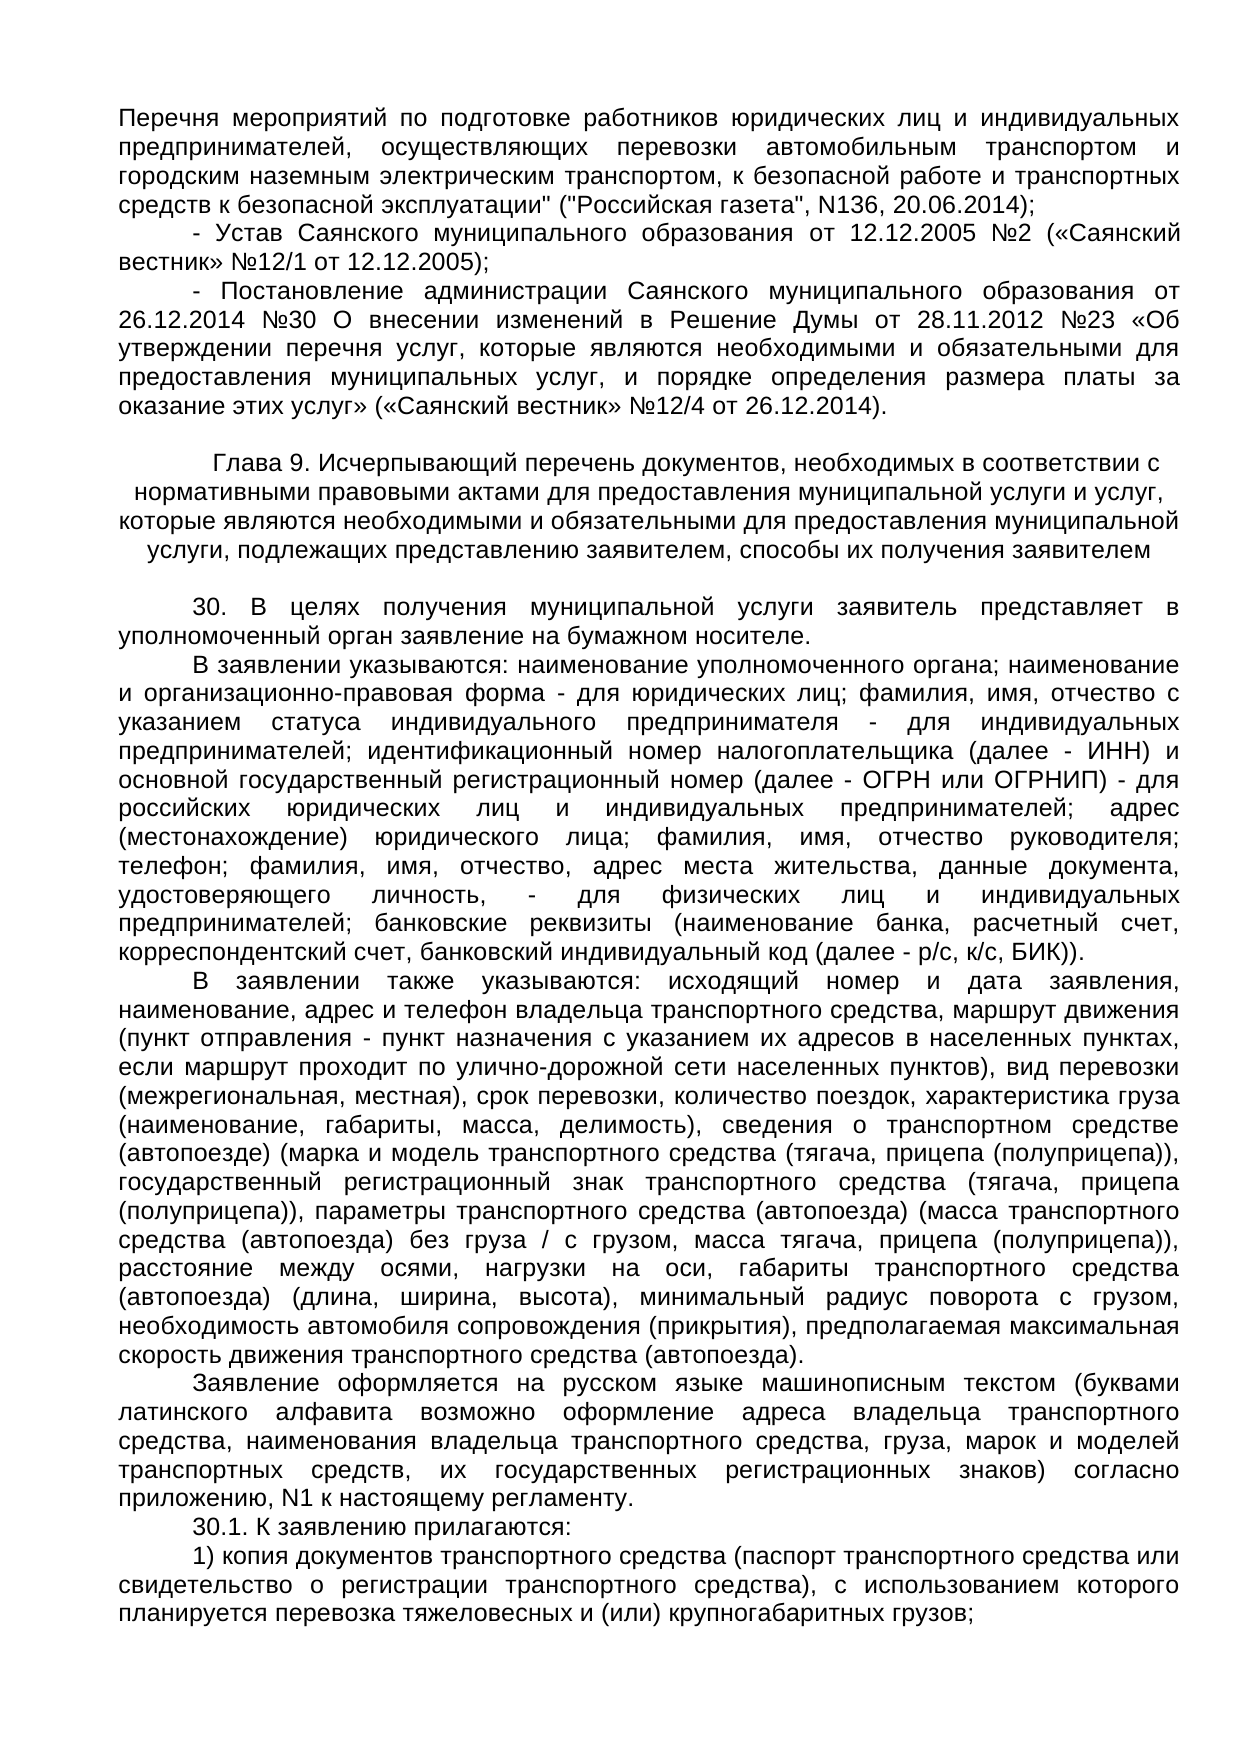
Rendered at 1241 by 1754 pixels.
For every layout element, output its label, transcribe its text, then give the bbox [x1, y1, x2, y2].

text Глава 9. Исчерпывающий перечень документов, необходимых в соответствии с нормативными правовыми актами для предоставления муниципальной услуги и услуг, которые являются необходимыми и обязательными для предоставления муниципальной услуги, подлежащих представлению заявителем, способы их получения заявителем [118, 448, 1181, 563]
text 30.1. К заявлению прилагаются: [118, 1512, 1181, 1541]
text - Устав Саянского муниципального образования от 12.12.2005 №2 («Саянский вестник» №12/1 от 12.12.2005); [118, 218, 1181, 276]
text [118, 103, 1181, 218]
text В заявлении также указываются: исходящий номер и дата заявления, наименование, адрес и телефон владельца транспортного средства, маршрут движения (пункт отправления - пункт назначения с указанием их адресов в населенных пунктах, если маршрут проходит по улично-дорожной сети населенных пунктов), вид перевозки (межрегиональная, местная), срок перевозки, количество поездок, характеристика груза (наименование, габариты, масса, делимость), сведения о транспортном средстве (автопоезде) (марка и модель транспортного средства (тягача, прицепа (полуприцепа)), государственный регистрационный знак транспортного средства (тягача, прицепа (полуприцепа)), параметры транспортного средства (автопоезда) (масса транспортного средства (автопоезда) без груза / с грузом, масса тягача, прицепа (полуприцепа)), расстояние между осями, нагрузки на оси, габариты транспортного средства (автопоезда) (длина, ширина, высота), минимальный радиус поворота с грузом, необходимость автомобиля сопровождения (прикрытия), предполагаемая максимальная скорость движения транспортного средства (автопоезда). [118, 966, 1181, 1368]
text Заявление оформляется на русском языке машинописным текстом (буквами латинского алфавита возможно оформление адреса владельца транспортного средства, наименования владельца транспортного средства, груза, марок и моделей транспортных средств, их государственных регистрационных знаков) согласно приложению, N1 к настоящему регламенту. [118, 1368, 1181, 1512]
text - Постановление администрации Саянского муниципального образования от 26.12.2014 №30 О внесении изменений в Решение Думы от 28.11.2012 №23 «Об утверждении перечня услуг, которые являются необходимыми и обязательными для предоставления муниципальных услуг, и порядке определения размера платы за оказание этих услуг» («Саянский вестник» №12/4 от 26.12.2014). [118, 276, 1181, 420]
text 30. В целях получения муниципальной услуги заявитель представляет в уполномоченный орган заявление на бумажном носителе. [118, 592, 1181, 650]
text 1) копия документов транспортного средства (паспорт транспортного средства или свидетельство о регистрации транспортного средства), с использованием которого планируется перевозка тяжеловесных и (или) крупногабаритных грузов; [118, 1541, 1181, 1627]
text В заявлении указываются: наименование уполномоченного органа; наименование и организационно-правовая форма - для юридических лиц; фамилия, имя, отчество с указанием статуса индивидуального предпринимателя - для индивидуальных предпринимателей; идентификационный номер налогоплательщика (далее - ИНН) и основной государственный регистрационный номер (далее - ОГРН или ОГРНИП) - для российских юридических лиц и индивидуальных предпринимателей; адрес (местонахождение) юридического лица; фамилия, имя, отчество руководителя; телефон; фамилия, имя, отчество, адрес места жительства, данные документа, удостоверяющего личность, - для физических лиц и индивидуальных предпринимателей; банковские реквизиты (наименование банка, расчетный счет, корреспондентский счет, банковский индивидуальный код (далее - р/с, к/с, БИК)). [118, 650, 1181, 966]
